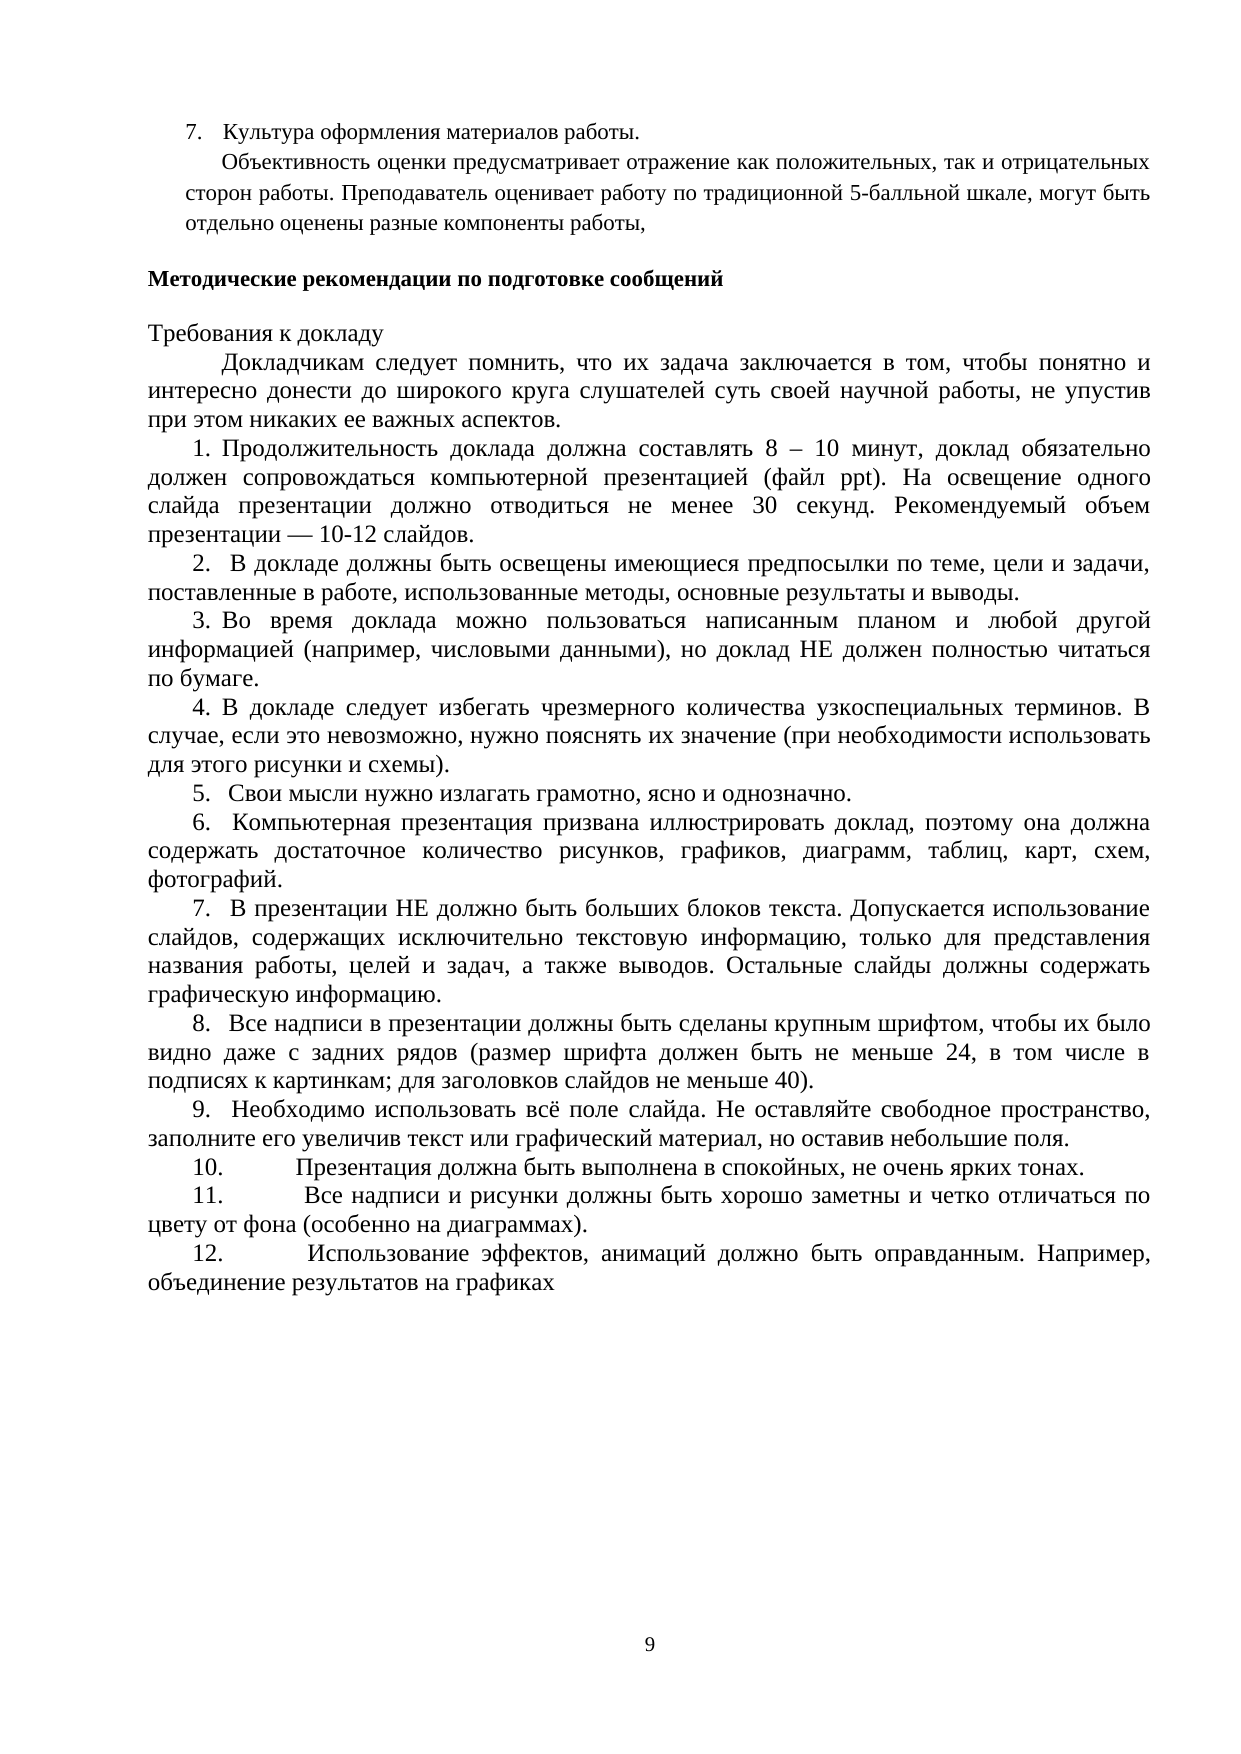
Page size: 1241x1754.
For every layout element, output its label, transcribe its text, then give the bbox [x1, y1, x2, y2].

list Продолжительность доклада должна составлять 8 – 10 минут, доклад обязательно должен сопровождаться компьютерной презентацией (файл ppt). На освещение одного слайда презентации должно отводиться не менее 30 секунд. Рекомендуемый объем презентации — 10-12 слайдов. [148, 433, 1152, 548]
text Докладчикам следует помнить, что их задача заключается в том, чтобы понятно и интересно донести до широкого круга слушателей суть своей научной работы, не упустив при этом никаких ее важных аспектов. [148, 347, 1152, 433]
list В докладе должны быть освещены имеющиеся предпосылки по теме, цели и задачи, поставленные в работе, использованные методы, основные результаты и выводы. [148, 548, 1152, 606]
list Во время доклада можно пользоваться написанным планом и любой другой информацией (например, числовыми данными), но доклад НЕ должен полностью читаться по бумаге. [148, 606, 1152, 692]
list Необходимо использовать всё поле слайда. Не оставляйте свободное пространство, заполните его увеличив текст или графический материал, но оставив небольшие поля. [148, 1094, 1152, 1152]
text Методические рекомендации по подготовке сообщений [148, 265, 1152, 292]
list В докладе следует избегать чрезмерного количества узкоспециальных терминов. В случае, если это невозможно, нужно пояснять их значение (при необходимости использовать для этого рисунки и схемы). [148, 692, 1152, 778]
list Свои мысли нужно излагать грамотно, ясно и однозначно. [148, 778, 1152, 807]
list Культура оформления материалов работы. [185, 118, 1152, 144]
list Использование эффектов, анимаций должно быть оправданным. Например, объединение результатов на графиках [148, 1238, 1152, 1296]
text Требования к докладу [148, 318, 1152, 347]
list В презентации НЕ должно быть больших блоков текста. Допускается использование слайдов, содержащих исключительно текстовую информацию, только для представления названия работы, целей и задач, а также выводов. Остальные слайды должны содержать графическую информацию. [148, 893, 1152, 1008]
text Объективность оценки предусматривает отражение как положительных, так и отрицательных сторон работы. Преподаватель оценивает работу по традиционной 5-балльной шкале, могут быть отдельно оценены разные компоненты работы, [185, 148, 1152, 235]
list Все надписи в презентации должны быть сделаны крупным шрифтом, чтобы их было видно даже с задних рядов (размер шрифта должен быть не меньше 24, в том числе в подписях к картинкам; для заголовков слайдов не меньше 40). [148, 1008, 1152, 1094]
list Все надписи и рисунки должны быть хорошо заметны и четко отличаться по цвету от фона (особенно на диаграммах). [148, 1181, 1152, 1238]
list Презентация должна быть выполнена в спокойных, не очень ярких тонах. [148, 1152, 1152, 1181]
list Компьютерная презентация призвана иллюстрировать доклад, поэтому она должна содержать достаточное количество рисунков, графиков, диаграмм, таблиц, карт, схем, фотографий. [148, 807, 1152, 893]
